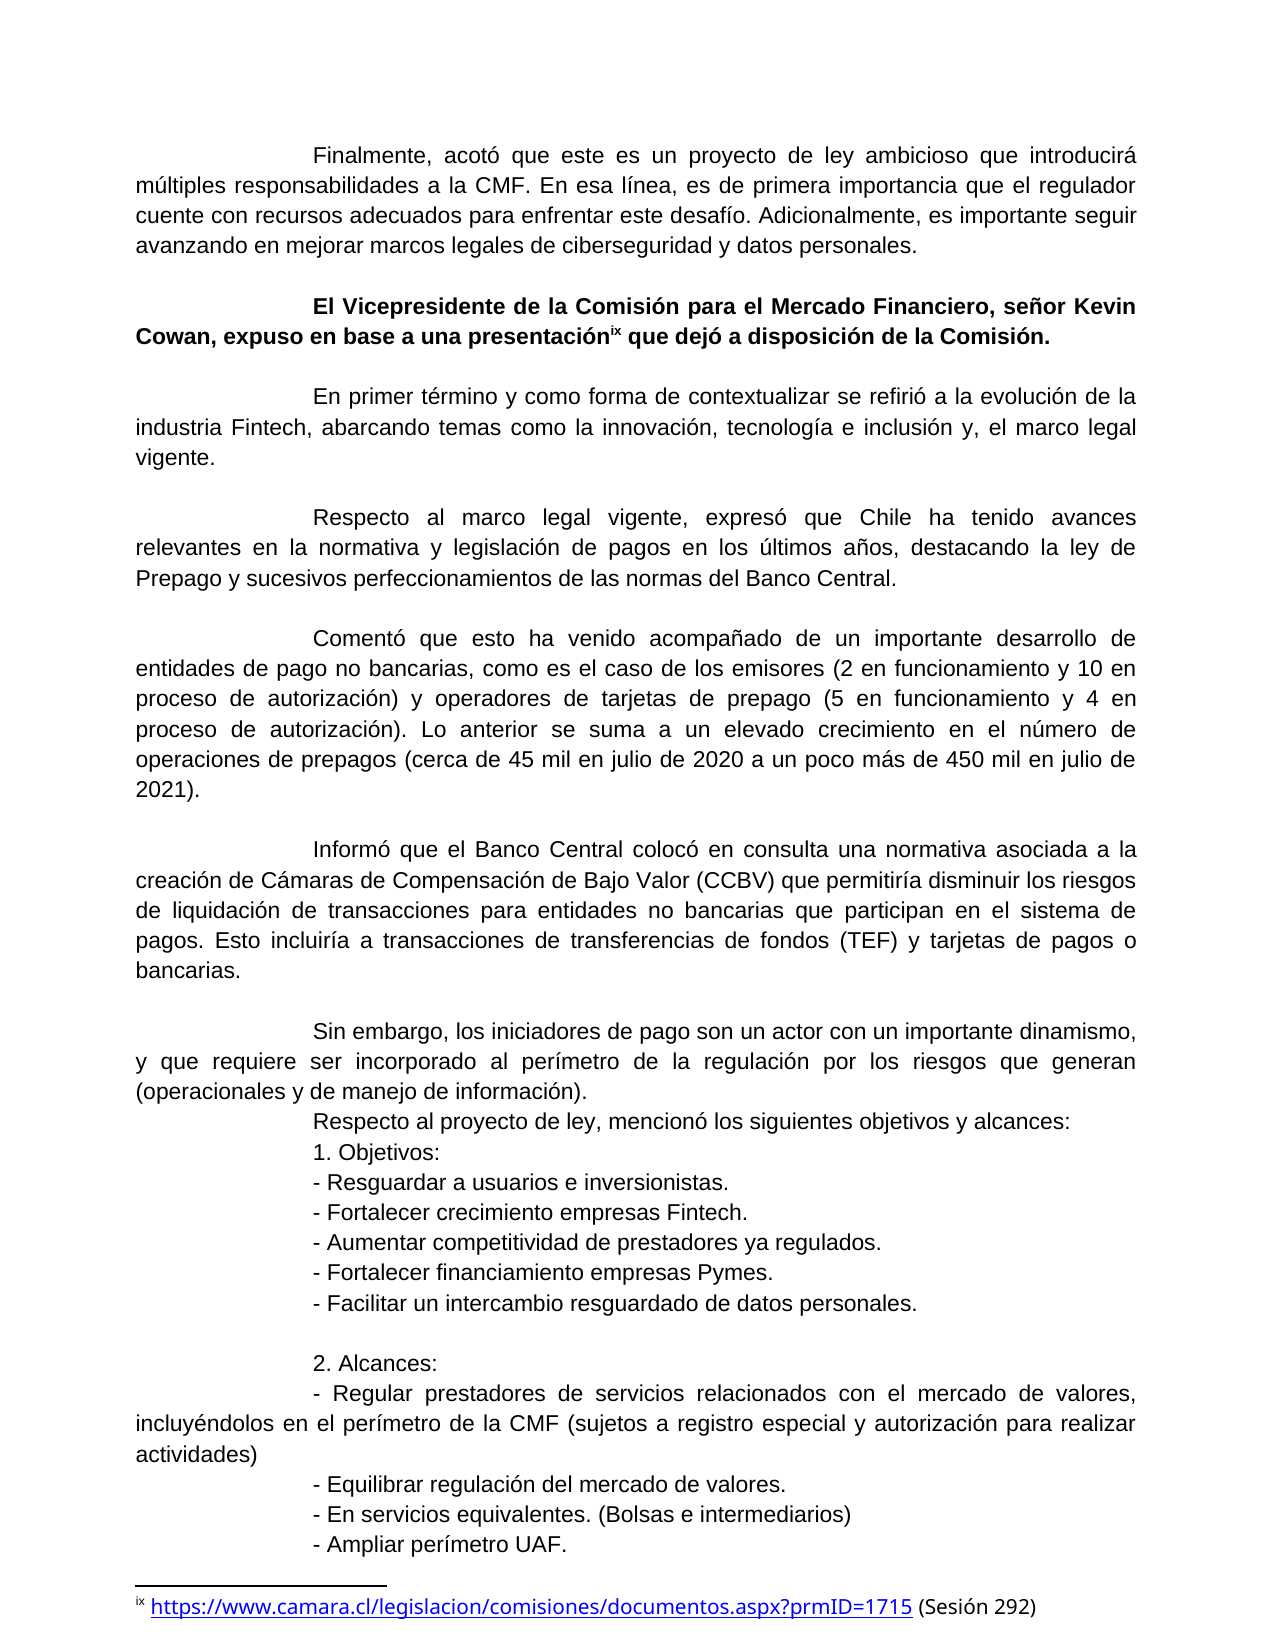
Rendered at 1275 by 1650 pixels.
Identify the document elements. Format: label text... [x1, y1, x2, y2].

text - Aumentar competitividad de prestadores ya regulados. [135, 1229, 1137, 1256]
text 2. Alcances: [135, 1350, 1137, 1376]
text En primer término y como forma de contextualizar se refirió a la evolución de la industria Fintech, abarcando temas como la innovación, tecnología e inclusión y, el marco legal vigente. [135, 383, 1137, 470]
text Finalmente, acotó que este es un proyecto de ley ambicioso que introducirá múltiples responsabilidades a la CMF. En esa línea, es de primera importancia que el regulador cuente con recursos adecuados para enfrentar este desafío. Adicionalmente, es importante seguir avanzando en mejorar marcos legales de ciberseguridad y datos personales. [135, 142, 1137, 259]
text 1. Objetivos: [135, 1138, 1137, 1165]
text - Fortalecer financiamiento empresas Pymes. [135, 1259, 1137, 1286]
text Sin embargo, los iniciadores de pago son un actor con un importante dinamismo, y que requiere ser incorporado al perímetro de la regulación por los riesgos que generan (operacionales y de manejo de información). [135, 1018, 1137, 1104]
text Comentó que esto ha venido acompañado de un importante desarrollo de entidades de pago no bancarias, como es el caso de los emisores (2 en funcionamiento y 10 en proceso de autorización) y operadores de tarjetas de prepago (5 en funcionamiento y 4 en proceso de autorización). Lo anterior se suma a un elevado crecimiento en el número de operaciones de prepagos (cerca de 45 mil en julio de 2020 a un poco más de 450 mil en julio de 2021). [135, 625, 1137, 802]
text Respecto al marco legal vigente, expresó que Chile ha tenido avances relevantes en la normativa y legislación de pagos en los últimos años, destacando la ley de Prepago y sucesivos perfeccionamientos de las normas del Banco Central. [135, 504, 1137, 591]
text - Facilitar un intercambio resguardado de datos personales. [135, 1289, 1137, 1316]
text - Regular prestadores de servicios relacionados con el mercado de valores, incluyéndolos en el perímetro de la CMF (sujetos a registro especial y autorización para realizar actividades) [135, 1380, 1137, 1467]
text Respecto al proyecto de ley, mencionó los siguientes objetivos y alcances: [135, 1108, 1137, 1135]
text Informó que el Banco Central colocó en consulta una normativa asociada a la creación de Cámaras de Compensación de Bajo Valor (CCBV) que permitiría disminuir los riesgos de liquidación de transacciones para entidades no bancarias que participan en el sistema de pagos. Esto incluiría a transacciones de transferencias de fondos (TEF) y tarjetas de pagos o bancarias. [135, 836, 1137, 984]
text - En servicios equivalentes. (Bolsas e intermediarios) [135, 1501, 1137, 1527]
text - Resguardar a usuarios e inversionistas. [135, 1169, 1137, 1195]
text El Vicepresidente de la Comisión para el Mercado Financiero, señor Kevin Cowan, expuso en base a una presentación que dejó a disposición de la Comisión. [135, 293, 1137, 349]
text - Fortalecer crecimiento empresas Fintech. [135, 1199, 1137, 1225]
text - Equilibrar regulación del mercado de valores. [135, 1471, 1137, 1497]
text - Ampliar perímetro UAF. [135, 1531, 1137, 1558]
